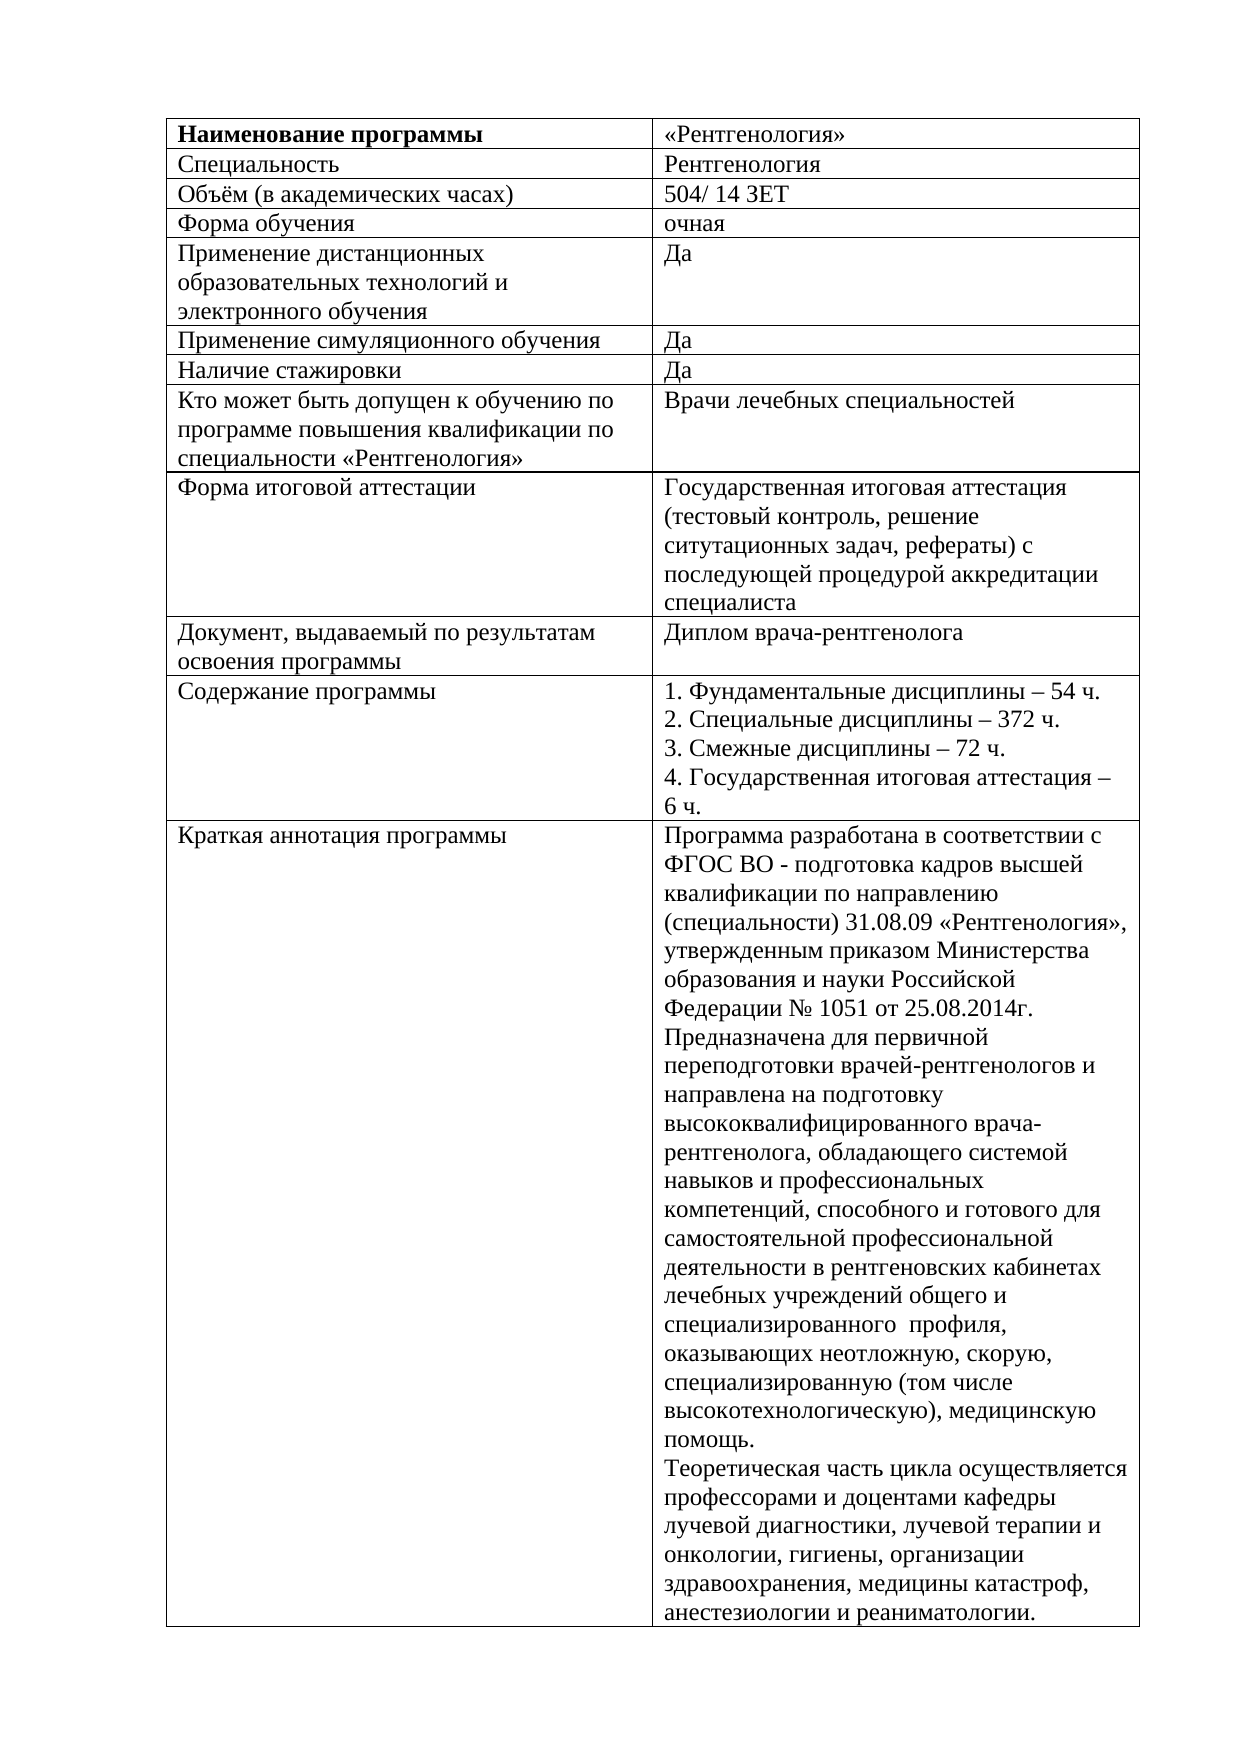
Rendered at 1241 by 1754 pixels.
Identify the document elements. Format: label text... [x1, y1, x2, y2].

table_cell Объём (в академических часах) [167, 179, 652, 207]
table_cell Наличие стажировки [167, 355, 652, 384]
table_cell Да [653, 326, 1139, 354]
table_cell Форма итоговой аттестации [167, 473, 652, 616]
table_cell Форма обучения [167, 209, 652, 237]
table_cell Специальность [167, 149, 652, 178]
table_cell Диплом врача-рентгенолога [653, 617, 1139, 675]
table_header Наименование программы [167, 119, 652, 148]
table_header «Рентгенология» [653, 119, 1139, 148]
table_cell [653, 821, 1139, 1626]
table_cell 504/ 14 ЗЕТ [653, 179, 1139, 207]
table_cell Применение симуляционного обучения [167, 326, 652, 354]
table_cell Врачи лечебных специальностей [653, 385, 1139, 471]
table_cell Да [653, 238, 1139, 324]
table_cell Рентгенология [653, 149, 1139, 178]
table_cell Государственная итоговая аттестация (тестовый контроль, решение ситутационных задач, рефераты) с последующей процедурой аккредитации специалиста [653, 473, 1139, 616]
table_cell 1. Фундаментальные дисциплины – 54 ч. 2. Специальные дисциплины – 372 ч. 3. Смежные дисциплины – 72 ч. 4. Государственная итоговая аттестация – 6 ч. [653, 676, 1139, 819]
table_cell Кто может быть допущен к обучению по программе повышения квалификации по специальности «Рентгенология» [167, 385, 652, 471]
table_cell Документ, выдаваемый по результатам освоения программы [167, 617, 652, 675]
table_cell Да [653, 355, 1139, 384]
table_cell Содержание программы [167, 676, 652, 819]
table_cell Применение дистанционных образовательных технологий и электронного обучения [167, 238, 652, 324]
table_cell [167, 821, 652, 1626]
table_cell очная [653, 209, 1139, 237]
